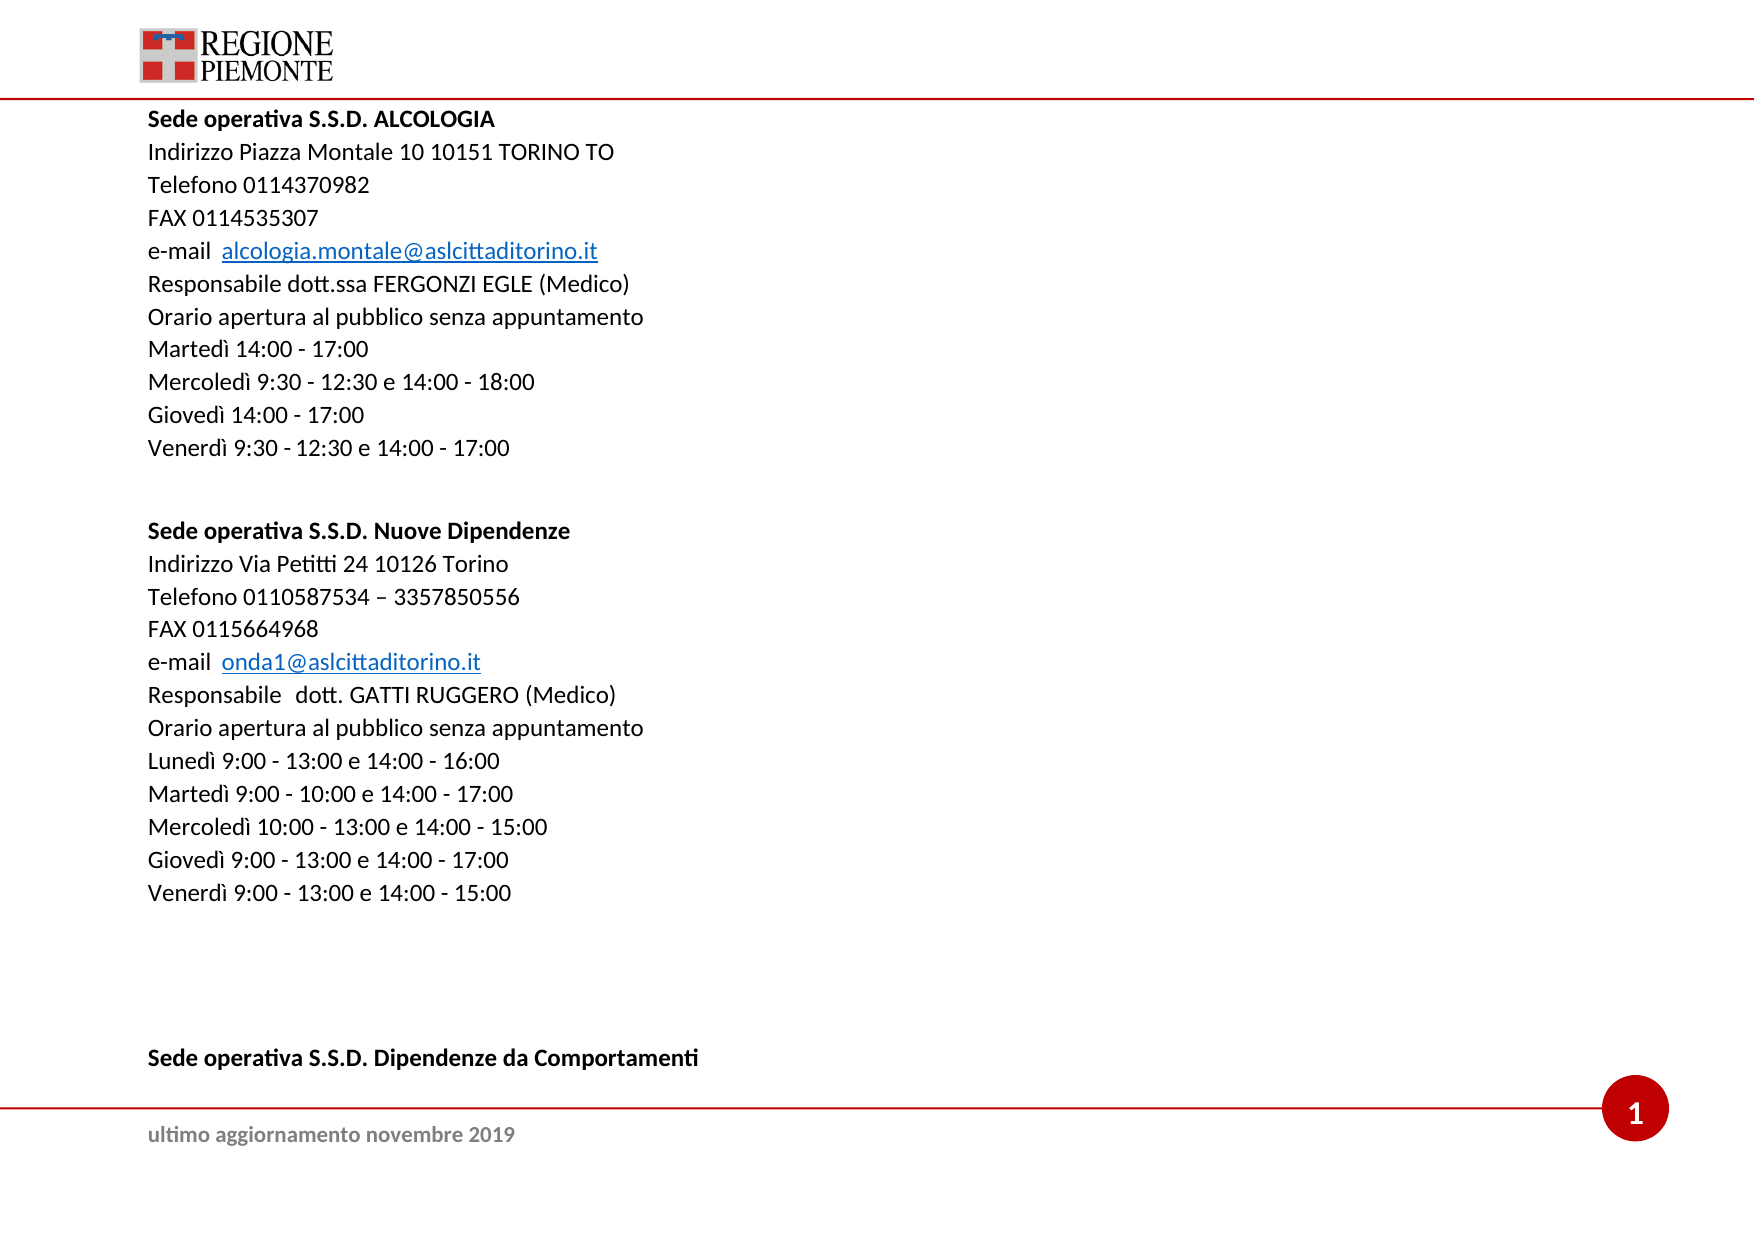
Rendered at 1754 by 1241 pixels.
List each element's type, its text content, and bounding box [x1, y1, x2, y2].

picture [137, 18, 335, 93]
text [148, 976, 1606, 1072]
text Sede operativa S.S.D. ALCOLOGIA Indirizzo Piazza Montale 10 10151 TORINO TO Telefono 0114370982 FAX 0114535307 e-mail alcologia.montale@aslcittaditorino.it Responsabile dott.ssa FERGONZI EGLE (Medico) Orario apertura al pubblico senza appuntamento Martedì 14:00 - 17:00 Mercoledì 9:30 - 12:30 e 14:00 - 18:00 Giovedì 14:00 - 17:00 Venerdì 9:30 - 12:30 e 14:00 - 17:00 [148, 103, 1606, 463]
text Sede operativa S.S.D. Nuove Dipendenze Indirizzo Via Petitti 24 10126 Torino Telefono 0110587534 – 3357850556 FAX 0115664968 e-mail onda1@aslcittaditorino.it Responsabile dott. GATTI RUGGERO (Medico) Orario apertura al pubblico senza appuntamento Lunedì 9:00 - 13:00 e 14:00 - 16:00 Martedì 9:00 - 10:00 e 14:00 - 17:00 Mercoledì 10:00 - 13:00 e 14:00 - 15:00 Giovedì 9:00 - 13:00 e 14:00 - 17:00 Venerdì 9:00 - 13:00 e 14:00 - 15:00 [148, 482, 1606, 907]
